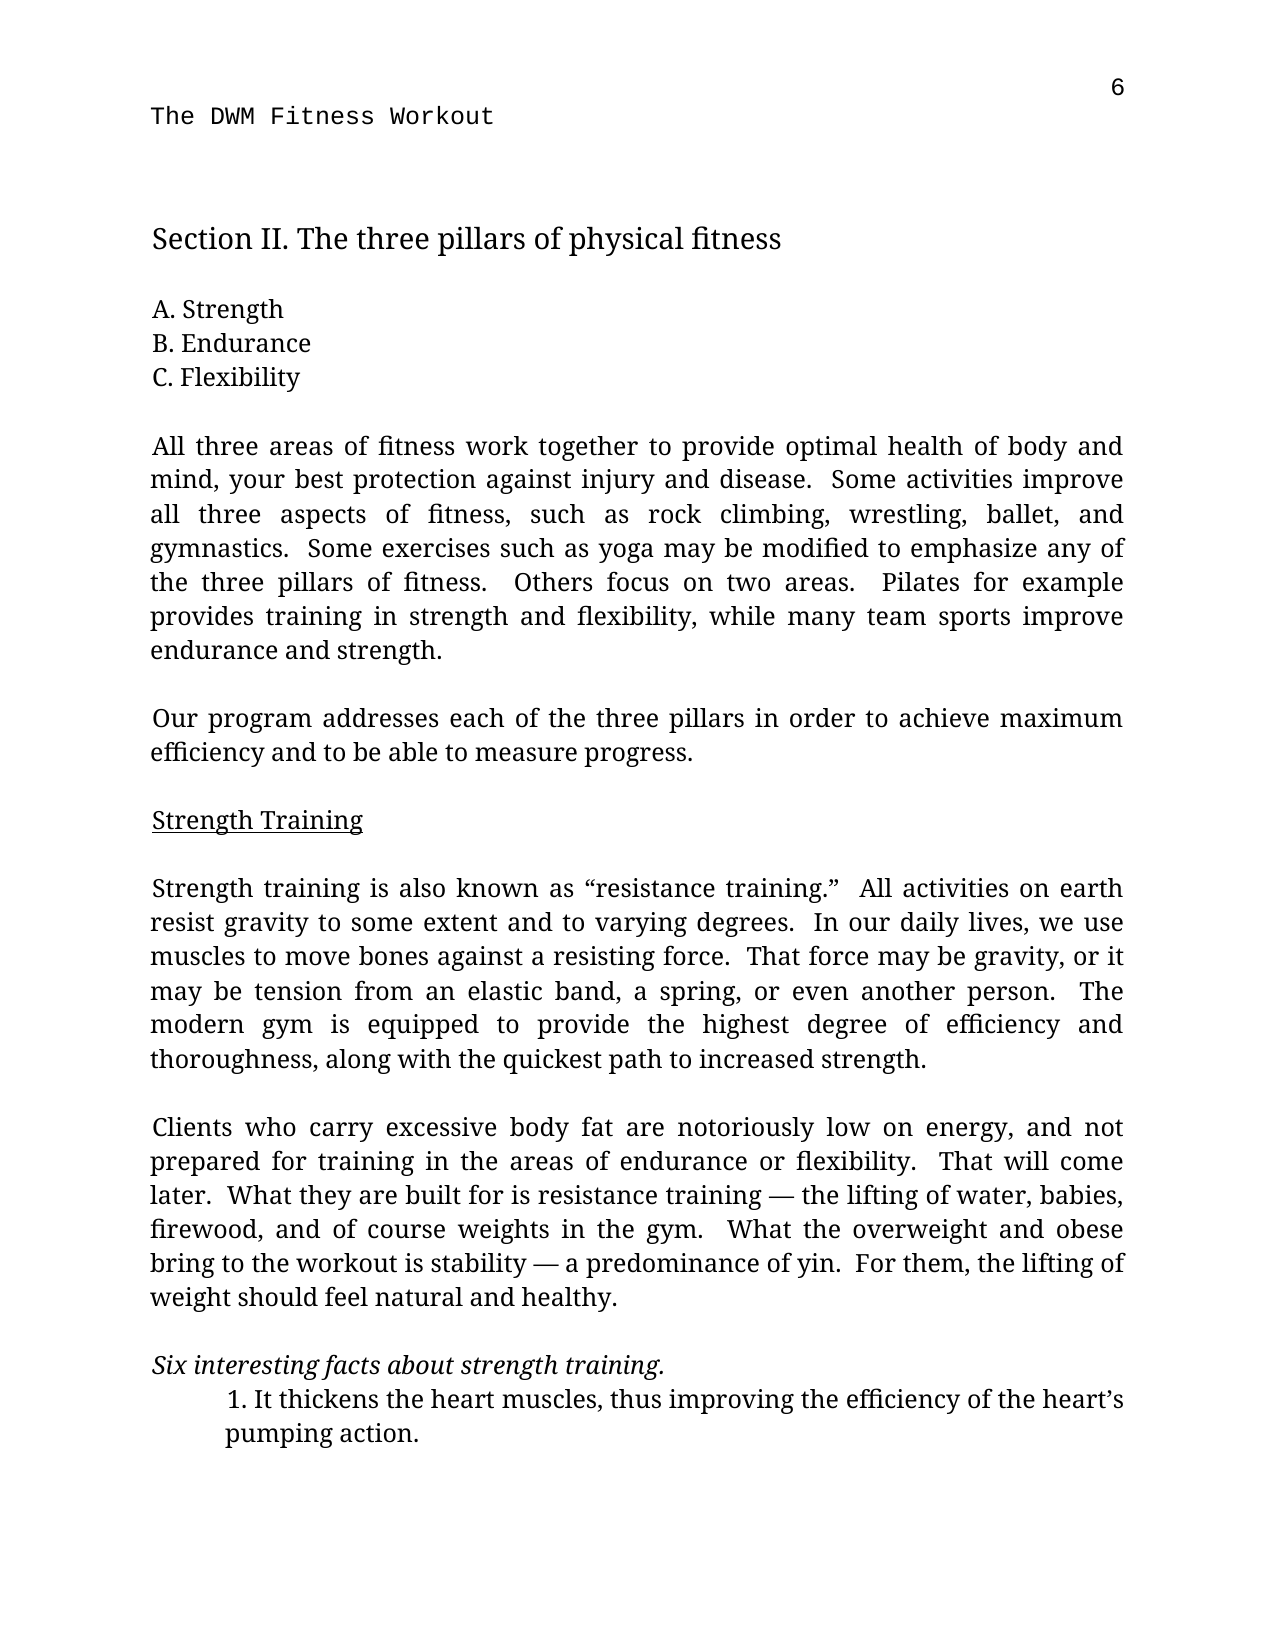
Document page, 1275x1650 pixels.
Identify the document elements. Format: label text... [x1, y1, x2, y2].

text C. Flexibility [150, 360, 1125, 394]
text A. Strength [150, 292, 1125, 326]
text Six interesting facts about strength training. [150, 1348, 1125, 1382]
text Strength Training [150, 803, 1125, 837]
text Clients who carry excessive body fat are notoriously low on energy, and not prepared for training in the areas of endurance or flexibility. That will come later. What they are built for is resistance training — the lifting of water, babies, firewood, and of course weights in the gym. What the overweight and obese bring to the workout is stability — a predominance of yin. For them, the lifting of weight should feel natural and healthy. [150, 1109, 1125, 1314]
text All three areas of fitness work together to provide optimal health of body and mind, your best protection against injury and disease. Some activities improve all three aspects of fitness, such as rock climbing, wrestling, ballet, and gymnastics. Some exercises such as yoga may be modified to emphasize any of the three pillars of fitness. Others focus on two areas. Pilates for example provides training in strength and flexibility, while many team sports improve endurance and strength. [150, 428, 1125, 667]
text B. Endurance [150, 326, 1125, 360]
text Our program addresses each of the three pillars in order to achieve maximum efficiency and to be able to measure progress. [150, 701, 1125, 769]
text Strength training is also known as “resistance training.” All activities on earth resist gravity to some extent and to varying degrees. In our daily lives, we use muscles to move bones against a resisting force. That force may be gravity, or it may be tension from an elastic band, a spring, or even another person. The modern gym is equipped to provide the highest degree of efficiency and thoroughness, along with the quickest path to increased strength. [150, 871, 1125, 1075]
text Section II. The three pillars of physical fitness [150, 218, 1125, 258]
text 1. It thickens the heart muscles, thus improving the efficiency of the heart’s pumping action. [225, 1382, 1125, 1450]
